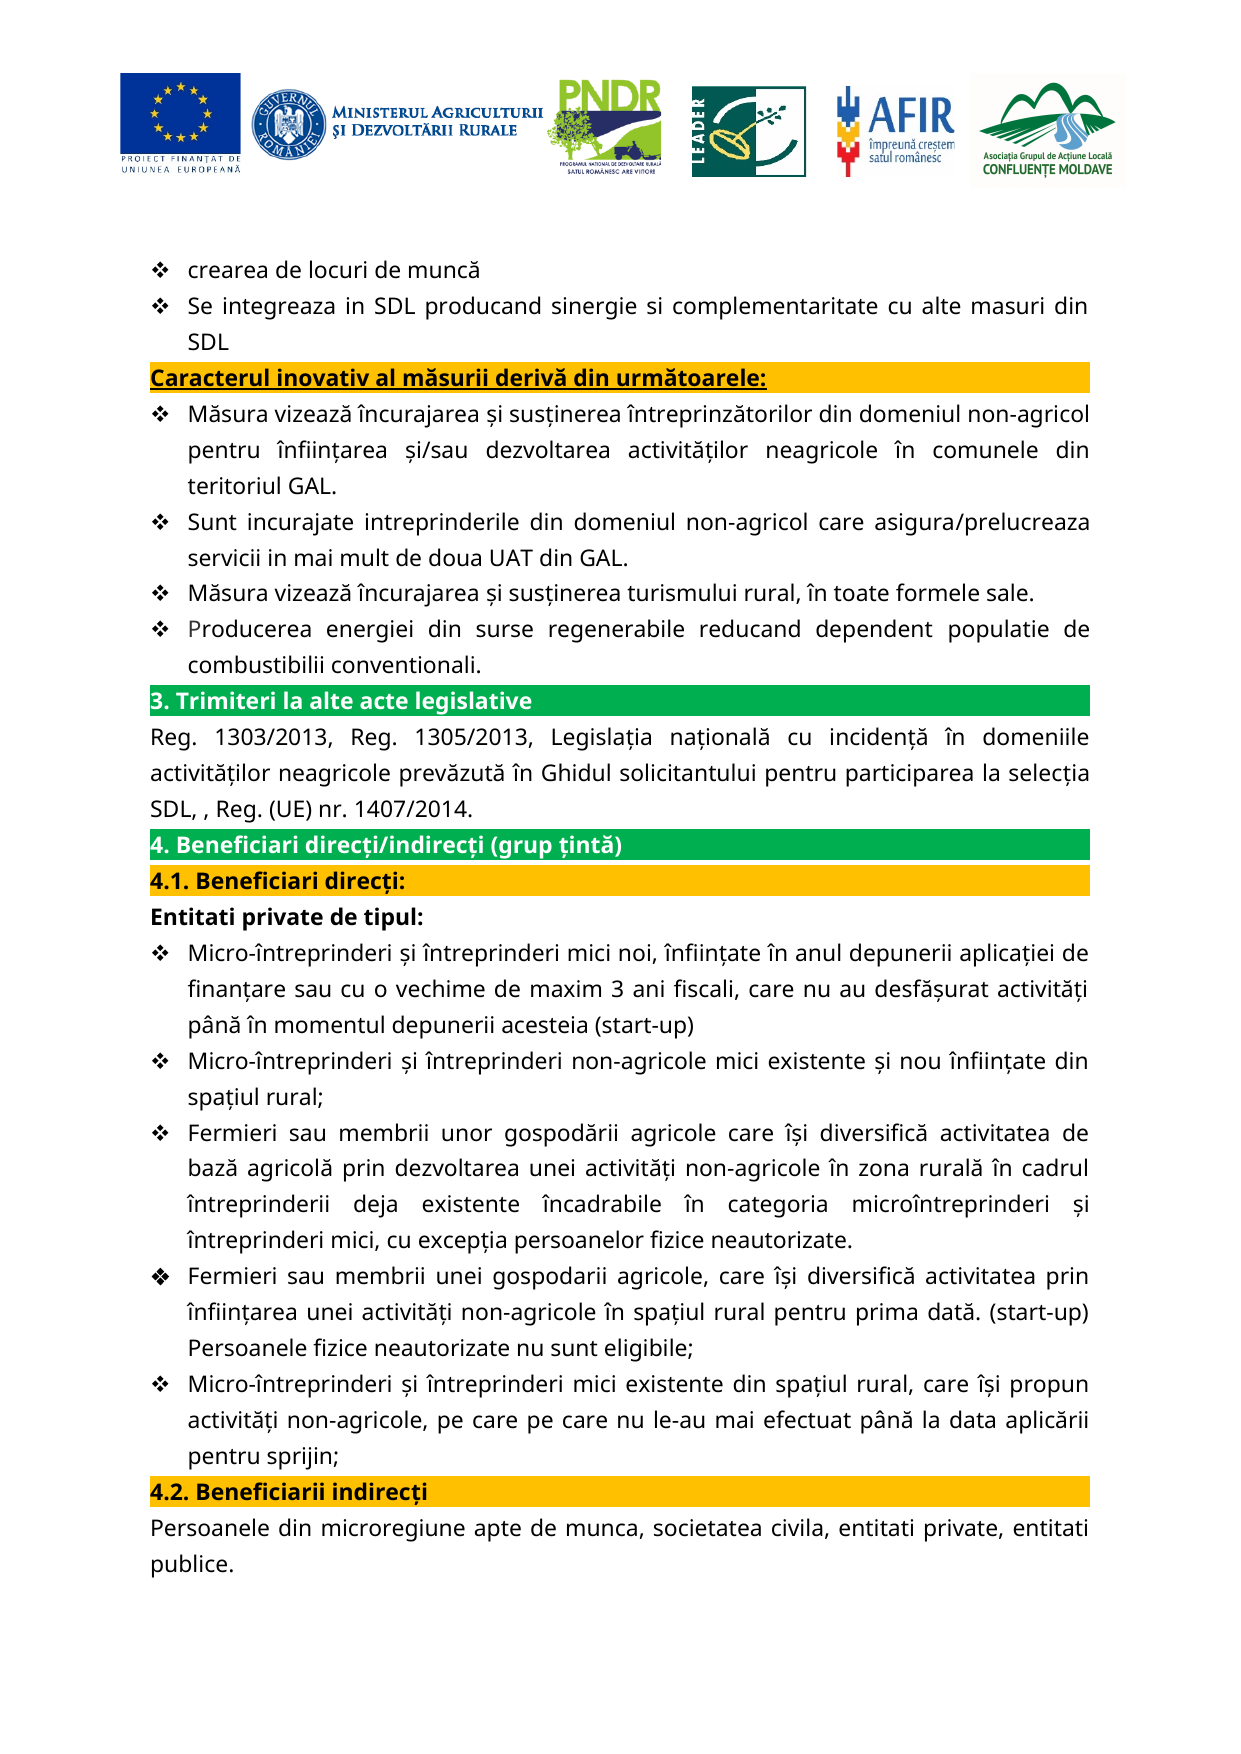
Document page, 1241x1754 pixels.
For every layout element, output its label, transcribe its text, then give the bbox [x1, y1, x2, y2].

list crearea de locuri de muncă [150, 254, 1090, 285]
list Se integreaza in SDL producand sinergie si complementaritate cu alte masuri din SDL [150, 290, 1090, 357]
list Producerea energiei din surse regenerabile reducand dependent populatie de combustibilii conventionali. [150, 613, 1090, 681]
text 3. Trimiteri la alte acte legislative [150, 685, 1090, 716]
text Caracterul inovativ al măsurii derivă din următoarele: [150, 362, 1090, 393]
picture [120, 73, 662, 177]
list Micro-întreprinderi și întreprinderi mici noi, înființate în anul depunerii aplicației de finanțare sau cu o vechime de maxim 3 ani fiscali, care nu au desfășurat activități până în momentul depunerii acesteia (start-up) [150, 937, 1090, 1040]
list Măsura vizează încurajarea şi susţinerea întreprinzătorilor din domeniul non-agricol pentru înfiinţarea şi/sau dezvoltarea activităţilor neagricole în comunele din teritoriul GAL. [150, 398, 1090, 501]
text Entitati private de tipul: [150, 901, 1090, 932]
picture [837, 86, 955, 177]
text 4.2. Beneficiarii indirecţi [150, 1476, 1090, 1507]
picture [692, 86, 807, 177]
picture [970, 73, 1127, 188]
list Micro-întreprinderi și întreprinderi mici existente din spațiul rural, care își propun activități non-agricole, pe care pe care nu le-au mai efectuat până la data aplicării pentru sprijin; [150, 1368, 1090, 1471]
text Persoanele din microregiune apte de munca, societatea civila, entitati private, entitati publice. [150, 1512, 1090, 1579]
list Fermieri sau membrii unor gospodării agricole care își diversifică activitatea de bază agricolă prin dezvoltarea unei activități non-agricole în zona rurală în cadrul întreprinderii deja existente încadrabile în categoria microîntreprinderi și întreprinderi mici, cu excepția persoanelor fizice neautorizate. [150, 1116, 1090, 1256]
text 4. Beneficiari direcți/indirecți (grup țintă) [150, 829, 1090, 860]
list Fermieri sau membrii unei gospodarii agricole, care își diversifică activitatea prin înființarea unei activități non-agricole în spațiul rural pentru prima dată. (start-up) Persoanele fizice neautorizate nu sunt eligibile; [150, 1260, 1090, 1363]
list Sunt incurajate intreprinderile din domeniul non-agricol care asigura/prelucreaza servicii in mai mult de doua UAT din GAL. [150, 506, 1090, 573]
text 4.1. Beneficiari direcţi: [150, 865, 1090, 896]
list Măsura vizează încurajarea şi susţinerea turismului rural, în toate formele sale. [150, 577, 1090, 609]
list Micro-întreprinderi și întreprinderi non-agricole mici existente și nou înființate din spațiul rural; [150, 1044, 1090, 1112]
text Reg. 1303/2013, Reg. 1305/2013, Legislaţia naţională cu incidenţă în domeniile activităţilor neagricole prevăzută în Ghidul solicitantului pentru participarea la selecţia SDL, , Reg. (UE) nr. 1407/2014. [150, 721, 1090, 824]
